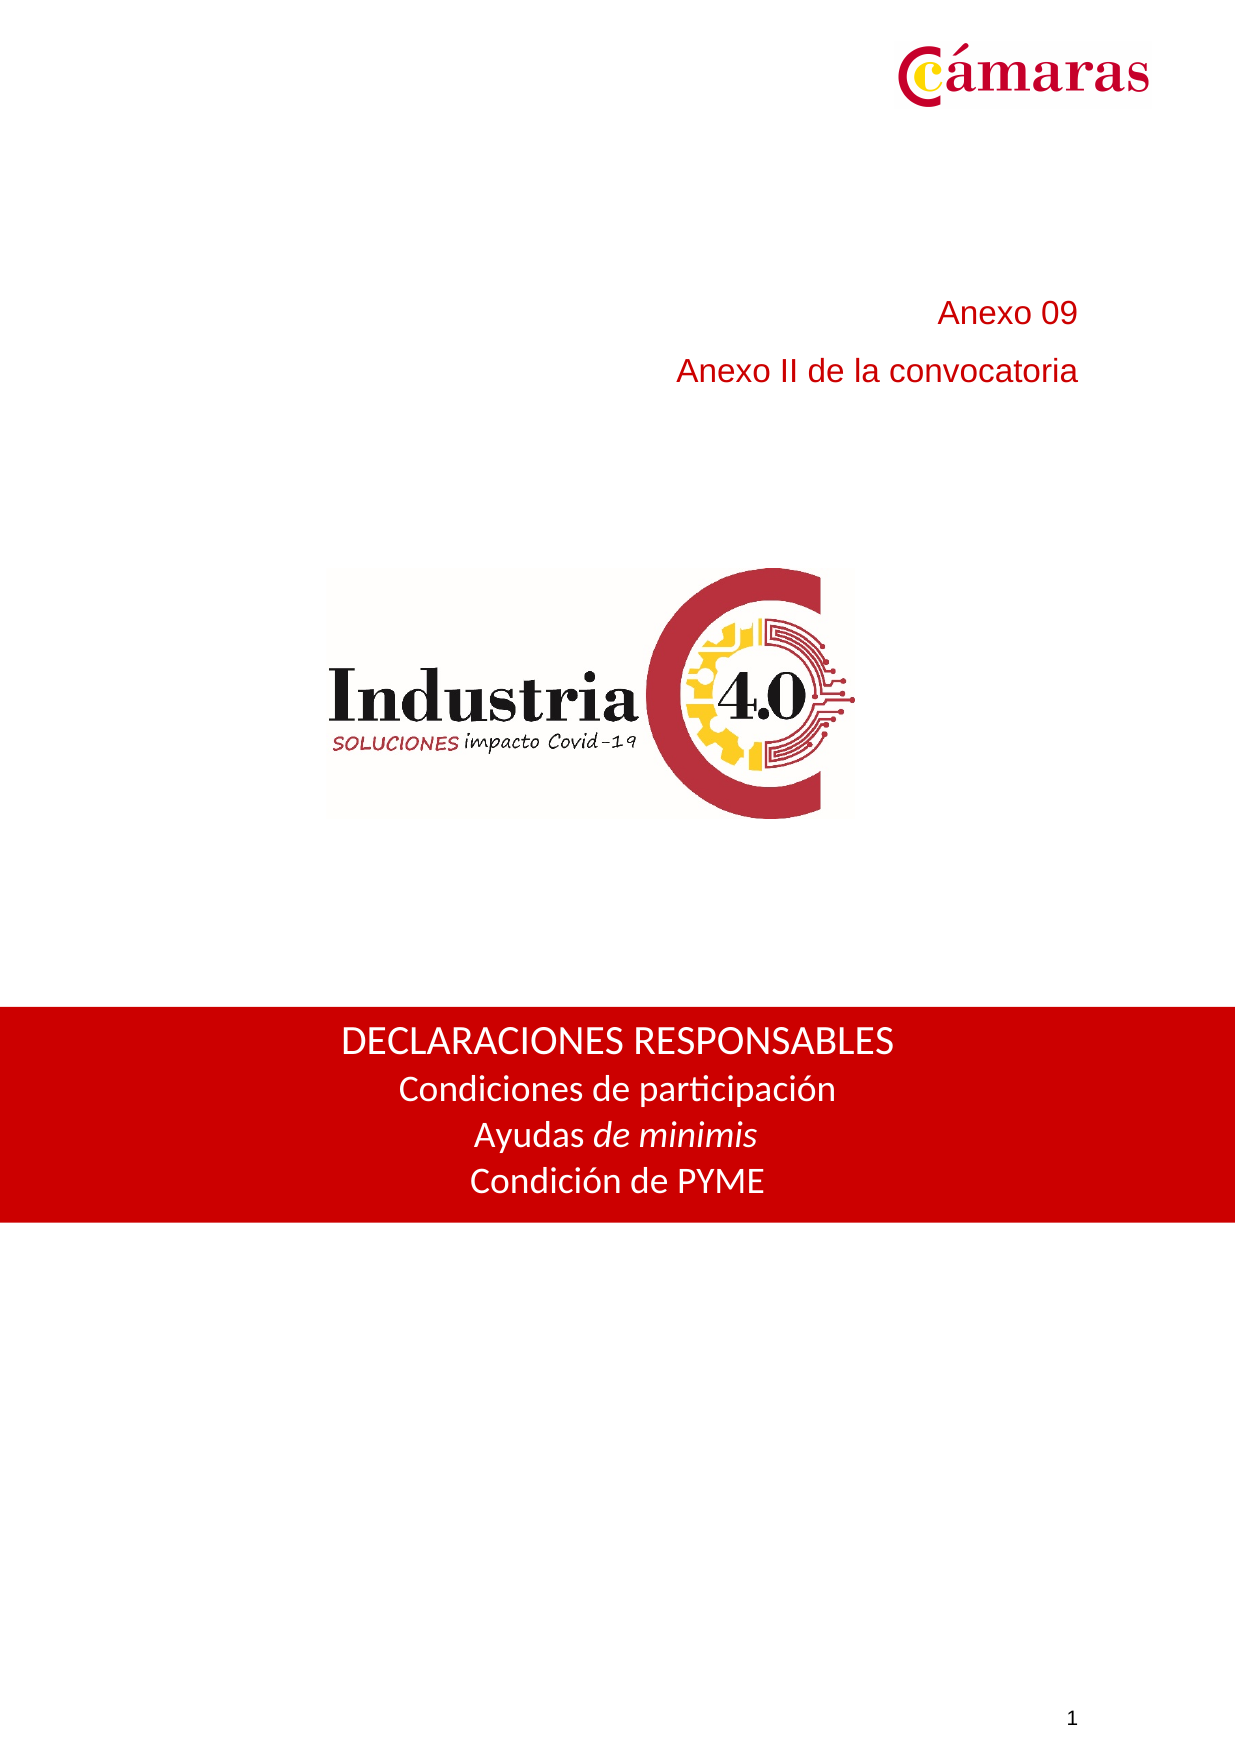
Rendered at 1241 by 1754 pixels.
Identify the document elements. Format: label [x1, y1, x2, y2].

picture [326, 568, 855, 819]
picture [894, 41, 1153, 109]
